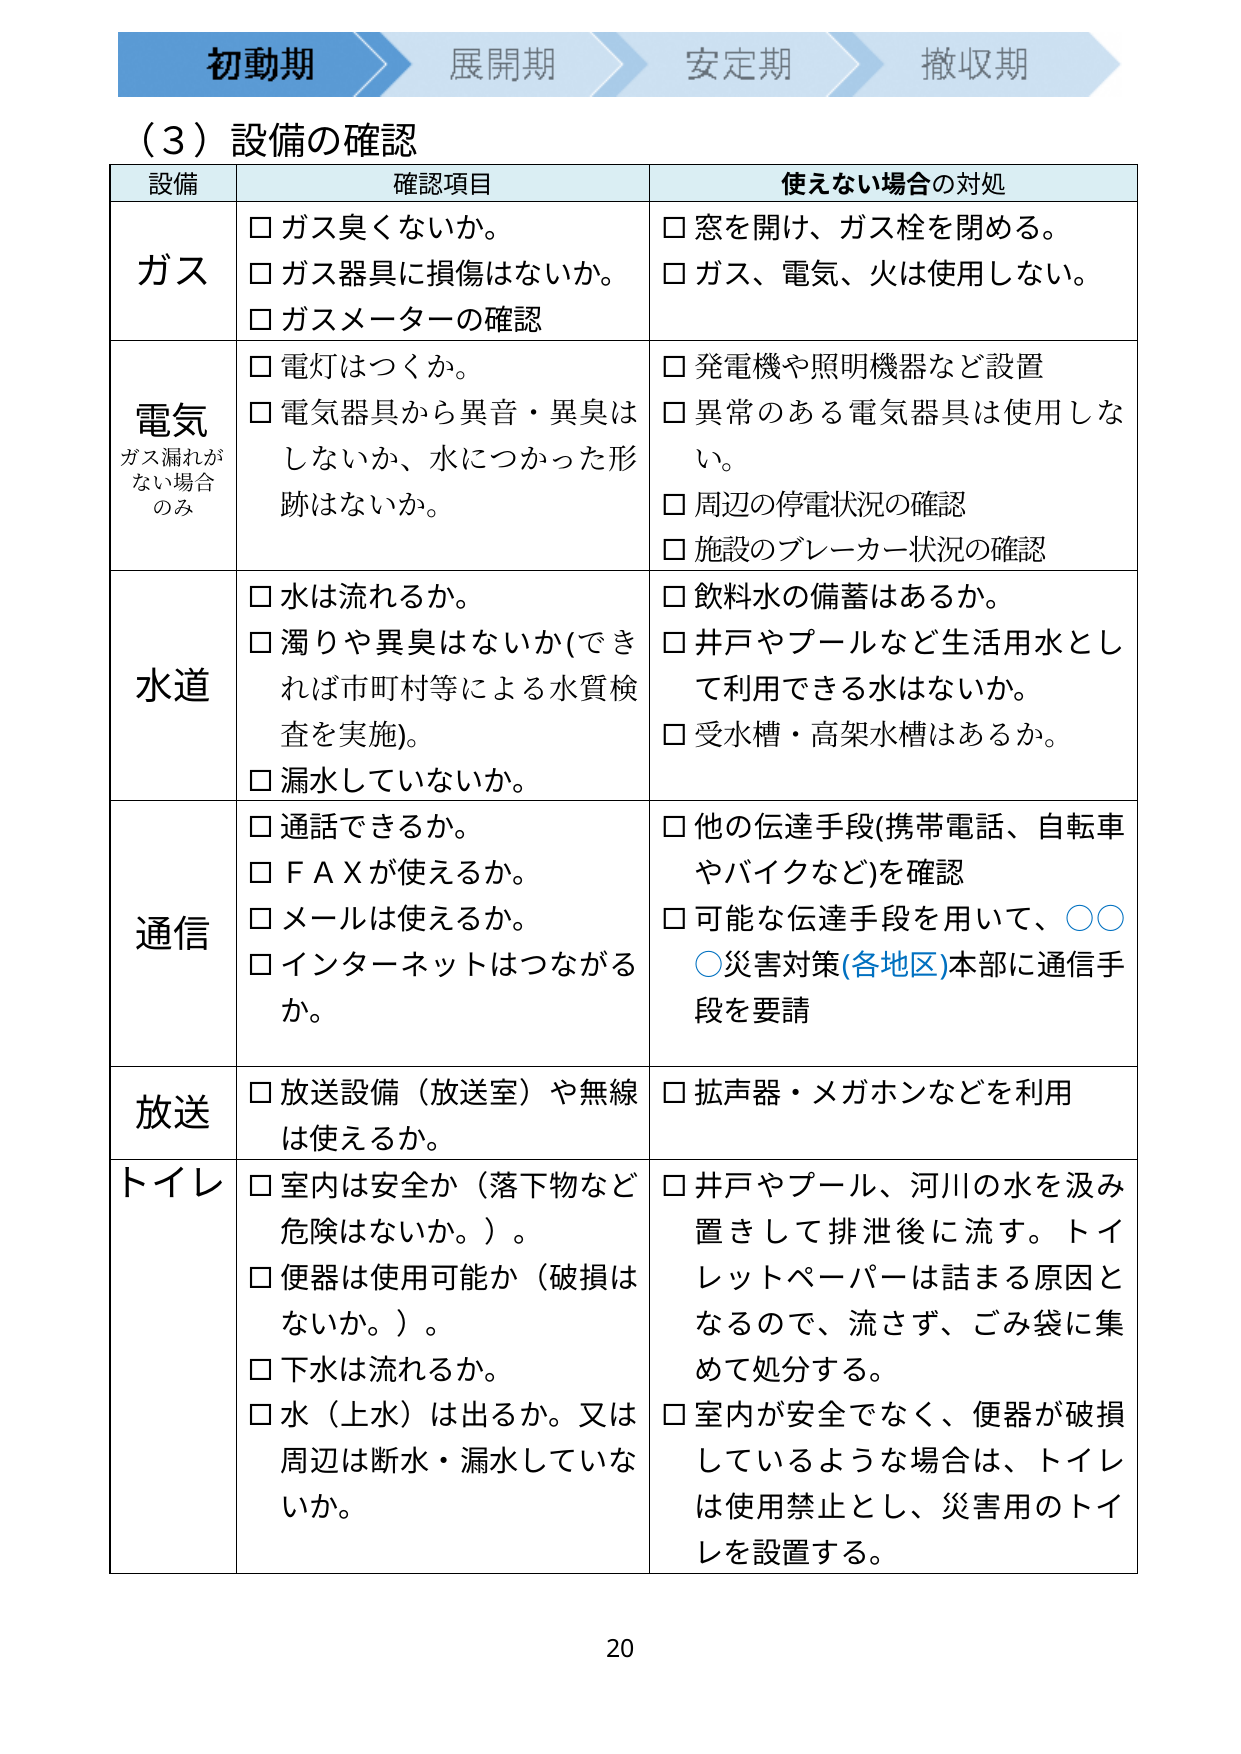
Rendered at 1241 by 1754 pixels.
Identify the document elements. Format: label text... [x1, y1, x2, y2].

text （３）設備の確認 [118, 118, 1122, 164]
table_cell 井戸やプール、河川の水を汲み置きして排泄後に流す。トイレットペーパーは詰まる原因となるので、流さず、ごみ袋に集めて処分する。 室内が安全でなく、便器が破損しているような場合は、トイレは使用禁止とし、災害用のトイレを設置する。 [650, 1160, 1137, 1572]
table_cell 通話できるか。 ＦＡＸが使えるか。 メールは使えるか。 インターネットはつながるか。 [237, 801, 649, 1066]
table_cell 放送 [111, 1067, 236, 1159]
table_cell 水道 [111, 571, 236, 800]
table_header 使えない場合の対処 [650, 165, 1137, 201]
table_cell 電灯はつくか。 電気器具から異音・異臭はしないか、水につかった形跡はないか。 [237, 341, 649, 570]
table_cell 飲料水の備蓄はあるか。 井戸やプールなど生活用水として利用できる水はないか。 受水槽・高架水槽はあるか。 [650, 571, 1137, 800]
table_cell トイレ [111, 1160, 236, 1572]
table_cell 放送設備（放送室）や無線は使えるか。 [237, 1067, 649, 1159]
table_cell ガス臭くないか。 ガス器具に損傷はないか。 ガスメーターの確認 [237, 202, 649, 340]
table_header 設備 [111, 165, 236, 201]
table_cell 室内は安全か（落下物など危険はないか。）。 便器は使用可能か（破損はないか。）。 下水は流れるか。 水（上水）は出るか。又は周辺は断水・漏水していないか。 [237, 1160, 649, 1572]
table_cell 電気 ガス漏れがない場合のみ [111, 341, 236, 570]
table_cell 他の伝達手段(携帯電話、自転車やバイクなど)を確認 可能な伝達手段を用いて、○○○災害対策(各地区)本部に通信手段を要請 [650, 801, 1137, 1066]
table_header 確認項目 [237, 165, 649, 201]
table_cell 発電機や照明機器など設置 異常のある電気器具は使用しない。 周辺の停電状況の確認 施設のブレーカー状況の確認 [650, 341, 1137, 570]
table_cell 拡声器・メガホンなどを利用 [650, 1067, 1137, 1159]
picture [118, 32, 1123, 97]
table_cell 通信 [111, 801, 236, 1066]
table_cell 水は流れるか。 濁りや異臭はないか(できれば市町村等による水質検査を実施)。 漏水していないか。 [237, 571, 649, 800]
table_cell 窓を開け、ガス栓を閉める。 ガス、電気、火は使用しない。 [650, 202, 1137, 340]
table_cell ガス [111, 202, 236, 340]
